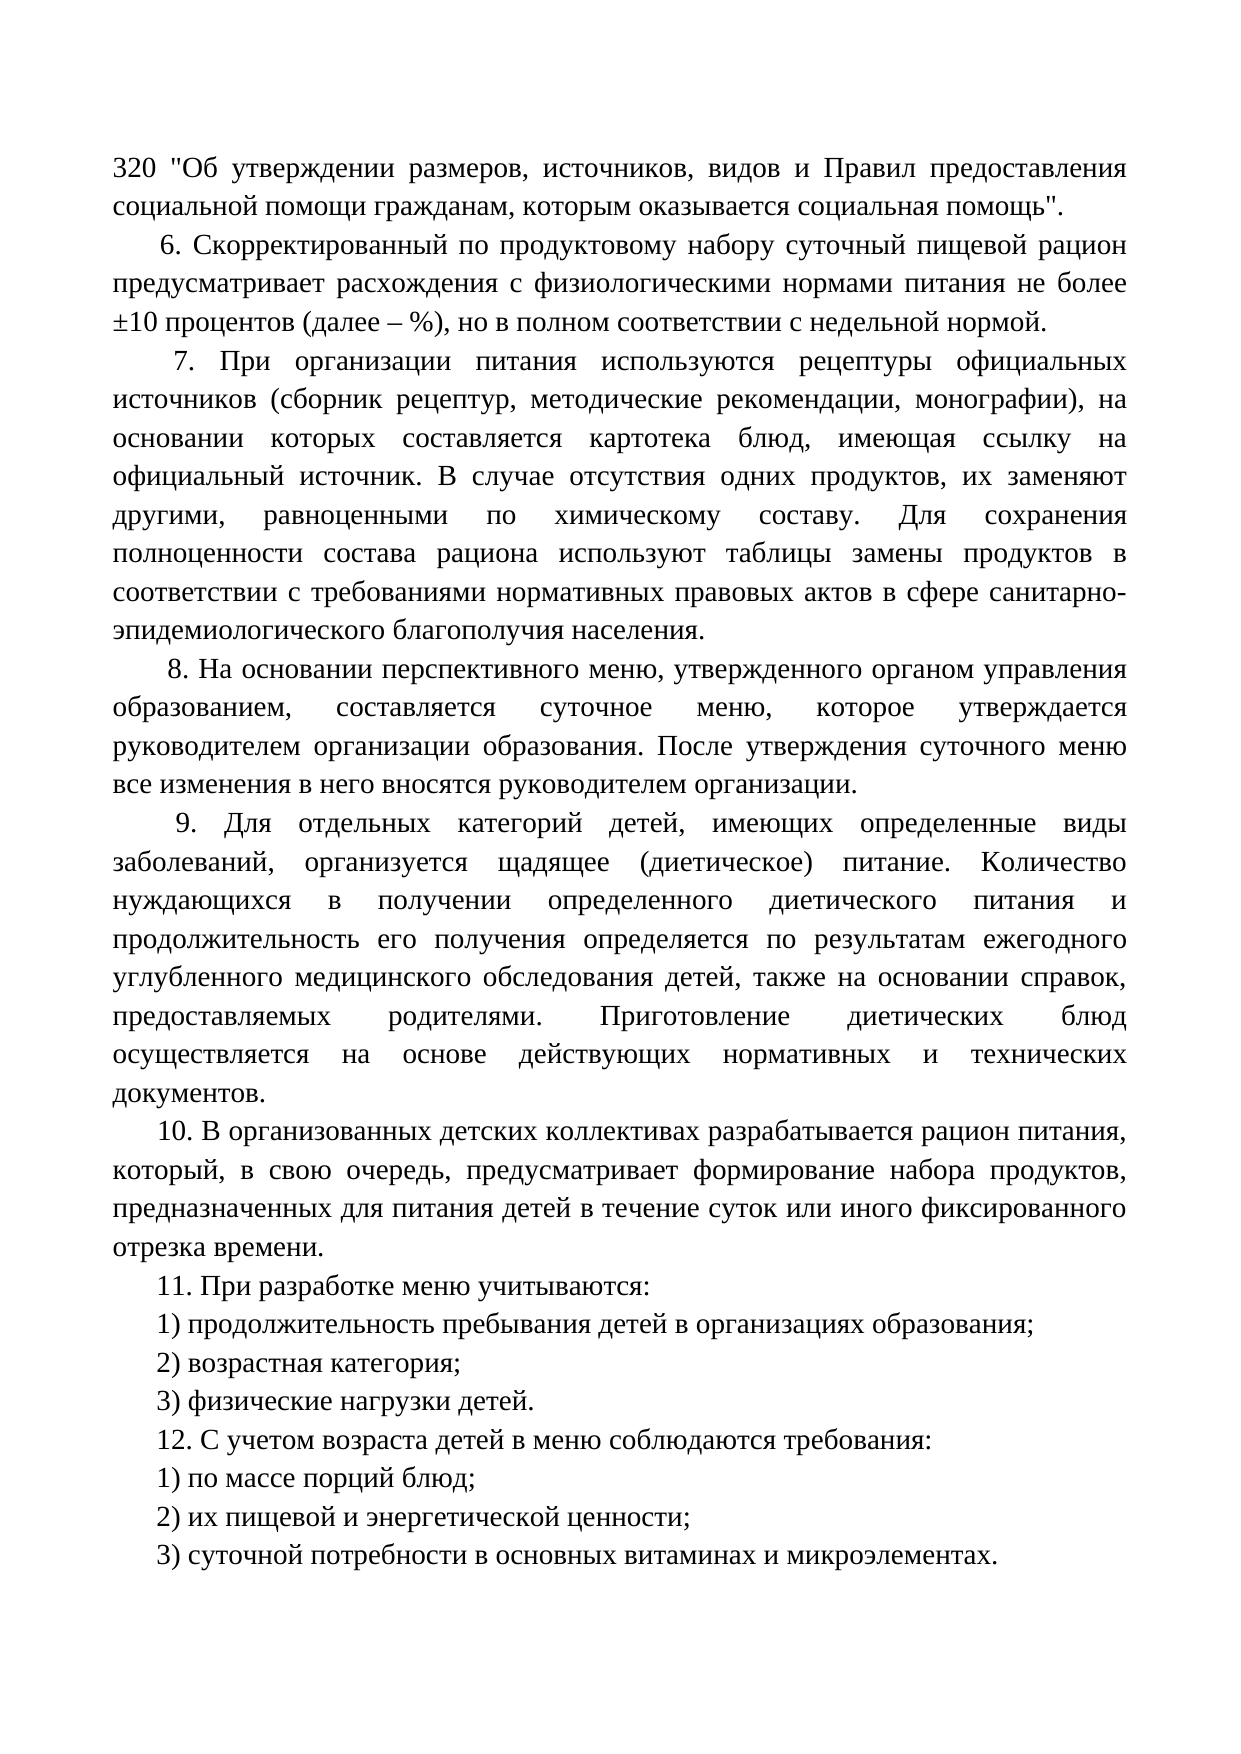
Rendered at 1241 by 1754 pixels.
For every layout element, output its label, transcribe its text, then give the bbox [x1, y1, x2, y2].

text 2) возрастная категория; [112, 1345, 1128, 1378]
text 2) их пищевой и энергетической ценности; [112, 1499, 1128, 1532]
text 3) суточной потребности в основных витаминах и микроэлементах. [112, 1537, 1128, 1571]
text 6. Скорректированный по продуктовому набору суточный пищевой рацион предусматривает расхождения с физиологическими нормами питания не более ±10 процентов (далее – %), но в полном соответствии с недельной нормой. [112, 227, 1128, 338]
text 10. В организованных детских коллективах разрабатывается рацион питания, который, в свою очередь, предусматривает формирование набора продуктов, предназначенных для питания детей в течение суток или иного фиксированного отрезка времени. [112, 1113, 1128, 1263]
text 7. При организации питания используются рецептуры официальных источников (сборник рецептур, методические рекомендации, монографии), на основании которых составляется картотека блюд, имеющая ссылку на официальный источник. В случае отсутствия одних продуктов, их заменяют другими, равноценными по химическому составу. Для сохранения полноценности состава рациона используют таблицы замены продуктов в соответствии с требованиями нормативных правовых актов в сфере санитарно-эпидемиологического благополучия населения. [112, 343, 1128, 646]
text 12. С учетом возраста детей в меню соблюдаются требования: [112, 1422, 1128, 1455]
text 1) по массе порций блюд; [112, 1460, 1128, 1494]
text 9. Для отдельных категорий детей, имеющих определенные виды заболеваний, организуется щадящее (диетическое) питание. Количество нуждающихся в получении определенного диетического питания и продолжительность его получения определяется по результатам ежегодного углубленного медицинского обследования детей, также на основании справок, предоставляемых родителями. Приготовление диетических блюд осуществляется на основе действующих нормативных и технических документов. [112, 805, 1128, 1108]
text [112, 150, 1128, 222]
text 8. На основании перспективного меню, утвержденного органом управления образованием, составляется суточное меню, которое утверждается руководителем организации образования. После утверждения суточного меню все изменения в него вносятся руководителем организации. [112, 651, 1128, 800]
text 11. При разработке меню учитываются: [112, 1268, 1128, 1301]
text 1) продолжительность пребывания детей в организациях образования; [112, 1306, 1128, 1340]
text 3) физические нагрузки детей. [112, 1383, 1128, 1417]
